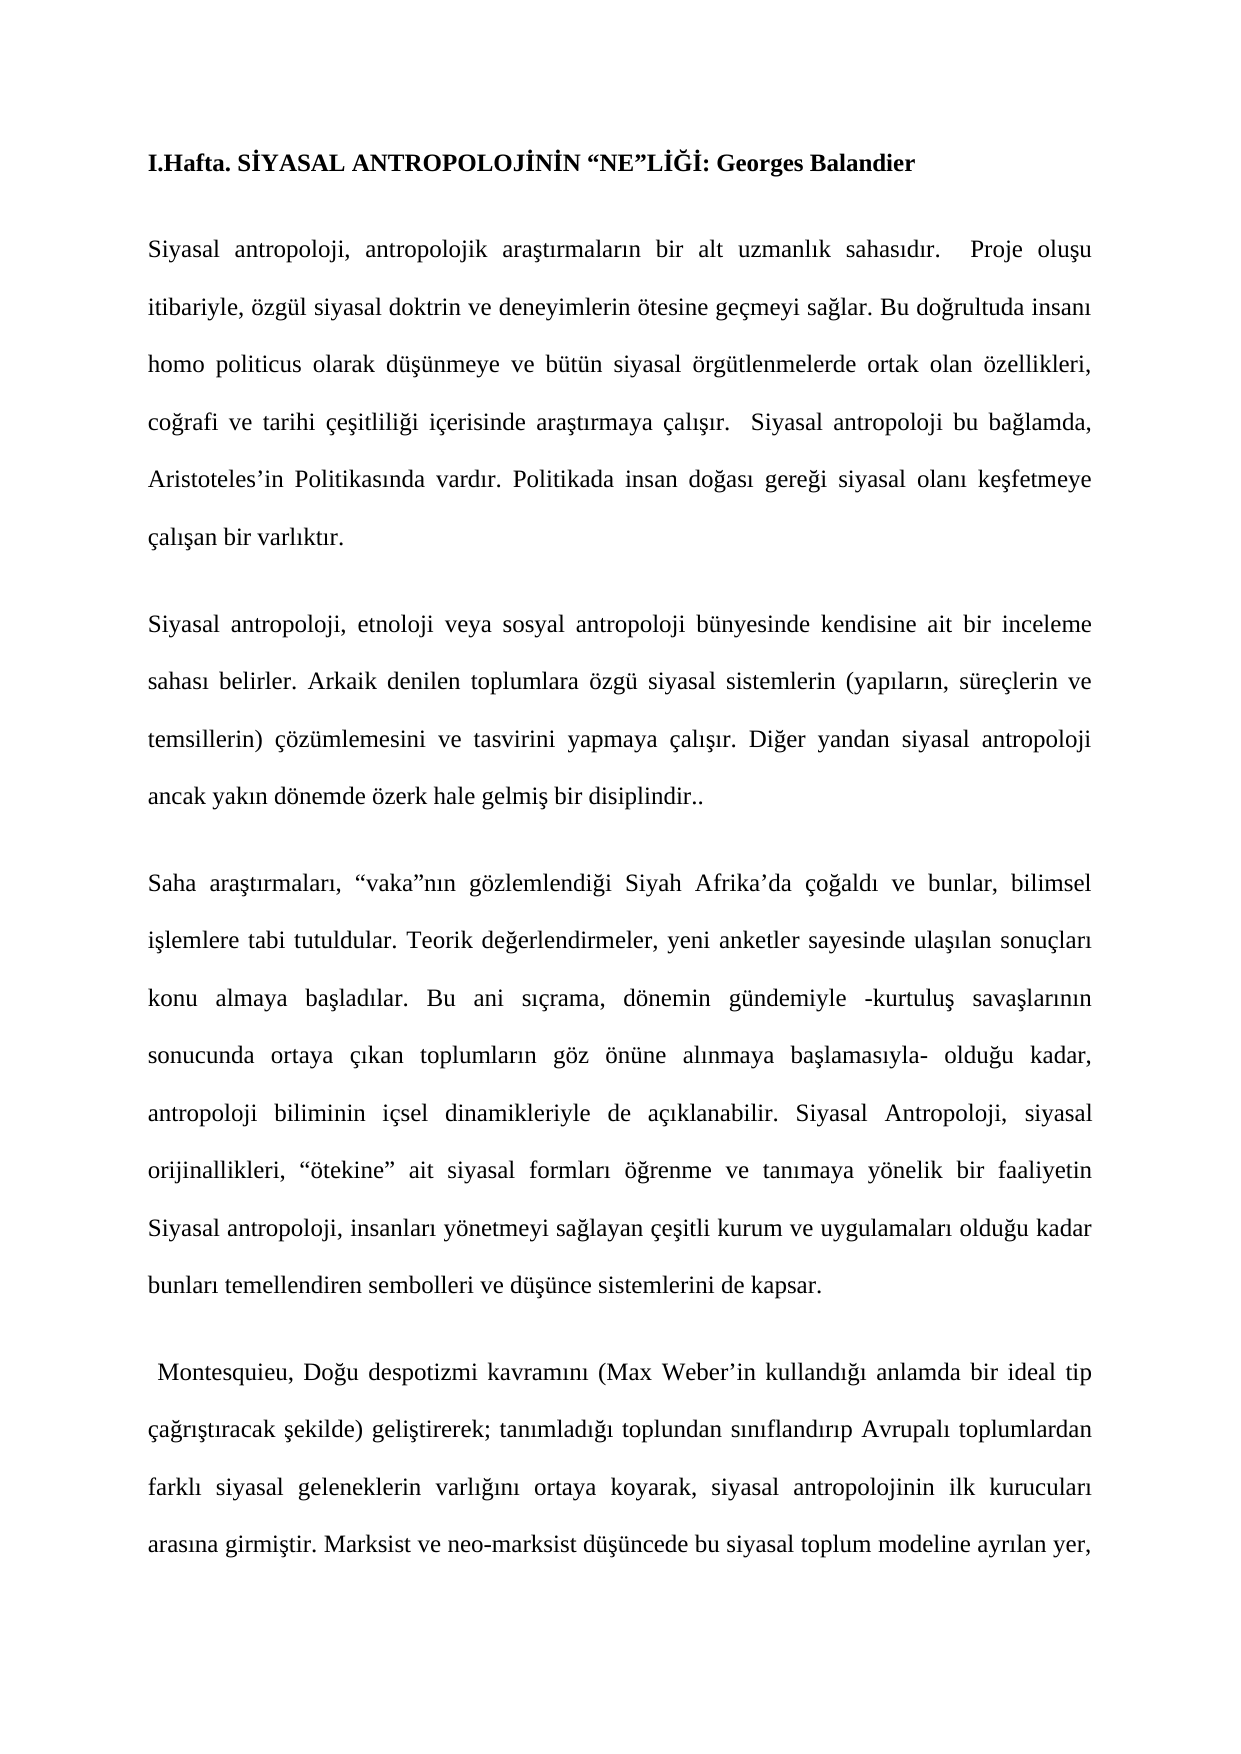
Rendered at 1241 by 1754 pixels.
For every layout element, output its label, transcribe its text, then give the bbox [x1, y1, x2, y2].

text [148, 1357, 1093, 1558]
text Saha araştırmaları, “vaka”nın gözlemlendiği Siyah Afrika’da çoğaldı ve bunlar, bilimsel işlemlere tabi tutuldular. Teorik değerlendirmeler, yeni anketler sayesinde ulaşılan sonuçları konu almaya başladılar. Bu ani sıçrama, dönemin gündemiyle -kurtuluş savaşlarının sonucunda ortaya çıkan toplumların göz önüne alınmaya başlamasıyla- olduğu kadar, antropoloji biliminin içsel dinamikleriyle de açıklanabilir. Siyasal Antropoloji, siyasal orijinallikleri, “ötekine” ait siyasal formları öğrenme ve tanımaya yönelik bir faaliyetin Siyasal antropoloji, insanları yönetmeyi sağlayan çeşitli kurum ve uygulamaları olduğu kadar bunları temellendiren sembolleri ve düşünce sistemlerini de kapsar. [148, 868, 1093, 1299]
text Siyasal antropoloji, antropolojik araştırmaların bir alt uzmanlık sahasıdır. Proje oluşu itibariyle, özgül siyasal doktrin ve deneyimlerin ötesine geçmeyi sağlar. Bu doğrultuda insanı homo politicus olarak düşünmeye ve bütün siyasal örgütlenmelerde ortak olan özellikleri, coğrafi ve tarihi çeşitliliği içerisinde araştırmaya çalışır. Siyasal antropoloji bu bağlamda, Aristoteles’in Politikasında vardır. Politikada insan doğası gereği siyasal olanı keşfetmeye çalışan bir varlıktır. [148, 234, 1093, 551]
text Siyasal antropoloji, etnoloji veya sosyal antropoloji bünyesinde kendisine ait bir inceleme sahası belirler. Arkaik denilen toplumlara özgü siyasal sistemlerin (yapıların, süreçlerin ve temsillerin) çözümlemesini ve tasvirini yapmaya çalışır. Diğer yandan siyasal antropoloji ancak yakın dönemde özerk hale gelmiş bir disiplindir.. [148, 609, 1093, 810]
text I.Hafta. SİYASAL ANTROPOLOJİNİN “NE”LİĞİ: Georges Balandier [148, 148, 1093, 176]
